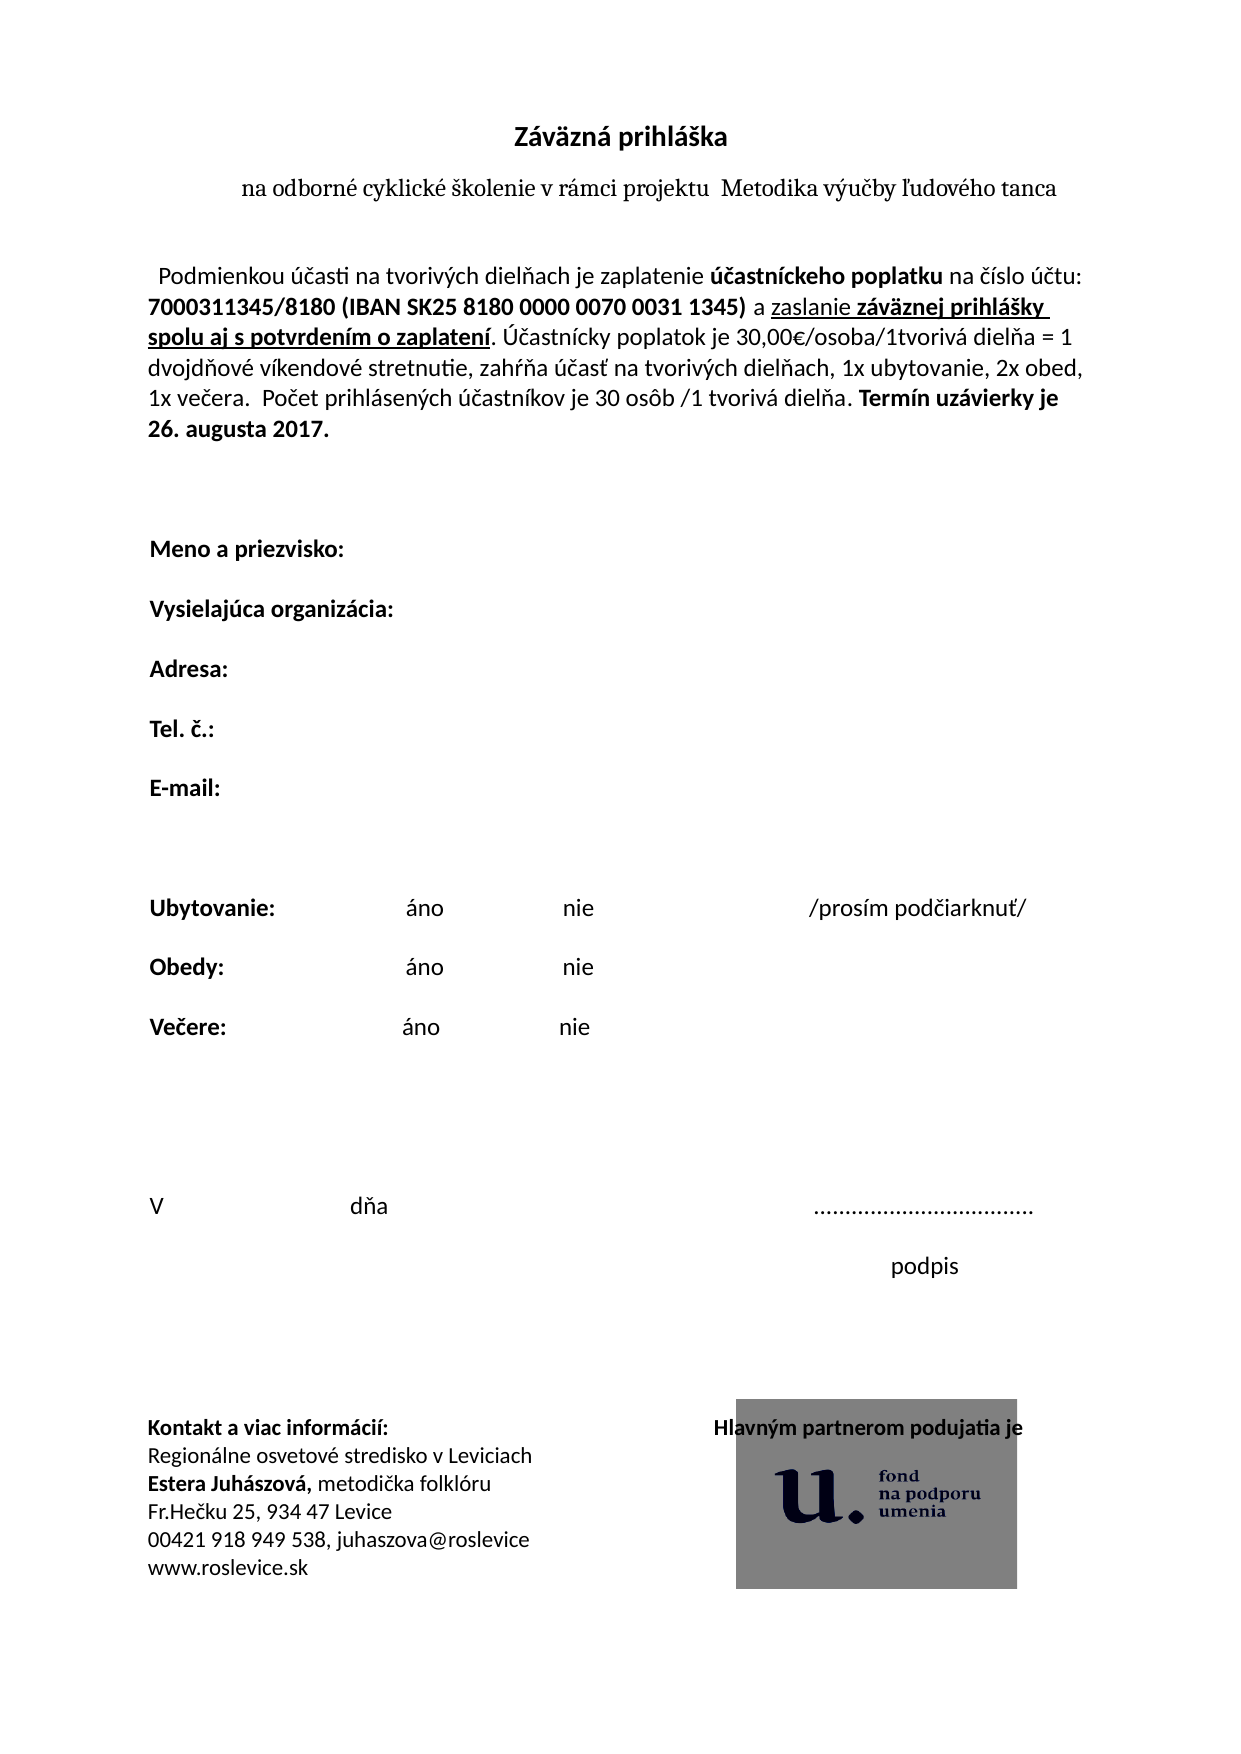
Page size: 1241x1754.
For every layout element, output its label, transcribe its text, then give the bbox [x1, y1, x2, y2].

text www.roslevice.sk [148, 1553, 1093, 1581]
text E-mail: [149, 772, 1093, 803]
text Kontakt a viac informácií: Hlavným partnerom podujatia je [148, 1413, 1093, 1441]
text Obedy: áno nie [149, 951, 1093, 982]
text Večere: áno nie [149, 1011, 1093, 1042]
subtitle na odborné cyklické školenie v rámci projektu Metodika výučby ľudového tanca [148, 174, 1093, 203]
text Vysielajúca organizácia: [149, 593, 1093, 624]
text podpis [149, 1250, 1093, 1280]
text Meno a priezvisko: [149, 534, 1093, 564]
text Estera Juhászová, metodička folklóru [148, 1469, 1093, 1497]
text V dňa ................................... [149, 1190, 1093, 1221]
text Záväzná prihláška [149, 118, 1093, 153]
text Ubytovanie: áno nie /prosím podčiarknuť/ [149, 892, 1093, 922]
text Regionálne osvetové stredisko v Leviciach [148, 1441, 1093, 1469]
text 00421 918 949 538, juhaszova@roslevice [148, 1525, 1093, 1553]
text Tel. č.: [149, 713, 1093, 743]
text Podmienkou účasti na tvorivých dielňach je zaplatenie účastníckeho poplatku na číslo účtu: [148, 260, 1093, 291]
text 7000311345/8180 (IBAN SK25 8180 0000 0070 0031 1345) a zaslanie záväznej prihlášky spolu aj s potvrdením o zaplatení. Účastnícky poplatok je 30,00€/osoba/1tvorivá dielňa = 1 dvojdňové víkendové stretnutie, zahŕňa účasť na tvorivých dielňach, 1x ubytovanie, 2x obed, 1x večera. Počet prihlásených účastníkov je 30 osôb /1 tvorivá dielňa. Termín uzávierky je 26. augusta 2017. [148, 291, 1093, 443]
text Adresa: [149, 653, 1093, 683]
text Fr.Hečku 25, 934 47 Levice [148, 1497, 1093, 1525]
